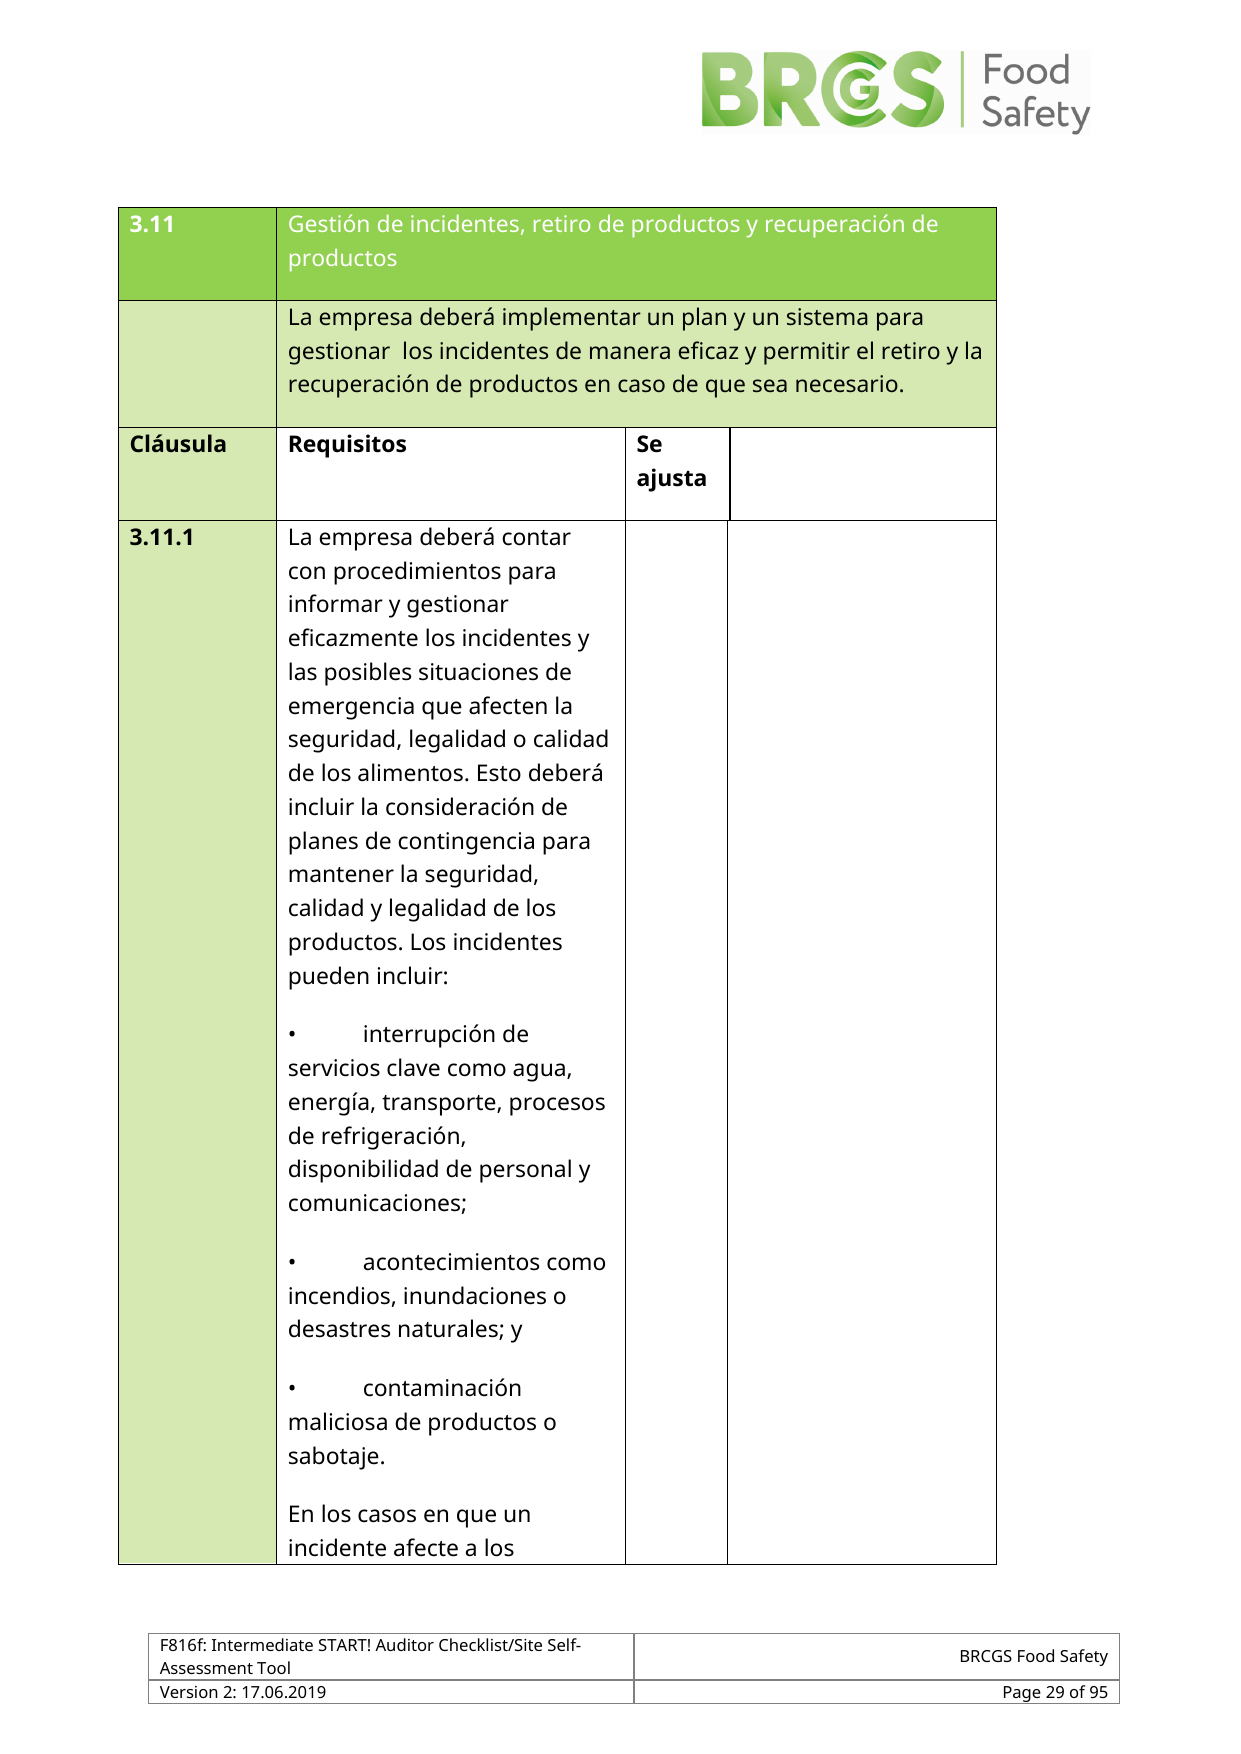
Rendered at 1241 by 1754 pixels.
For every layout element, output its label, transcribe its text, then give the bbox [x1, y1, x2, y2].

table_cell [626, 521, 727, 1563]
table_cell [731, 428, 996, 520]
table_cell 3.11.1 [119, 521, 276, 1563]
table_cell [277, 521, 625, 1563]
picture [699, 47, 1093, 138]
table_cell La empresa deberá implementar un plan y un sistema para gestionar los incidentes de manera eficaz y permitir el retiro y la recuperación de productos en caso de que sea necesario. [277, 301, 996, 427]
table_cell [728, 521, 996, 1563]
table_cell Requisitos [277, 428, 625, 520]
table_cell Gestión de incidentes, retiro de productos y recuperación de productos [277, 208, 996, 300]
table_cell [119, 301, 276, 427]
table_cell Cláusula [119, 428, 276, 520]
table_cell 3.11 [119, 208, 276, 300]
table_cell Se ajusta [626, 428, 729, 520]
